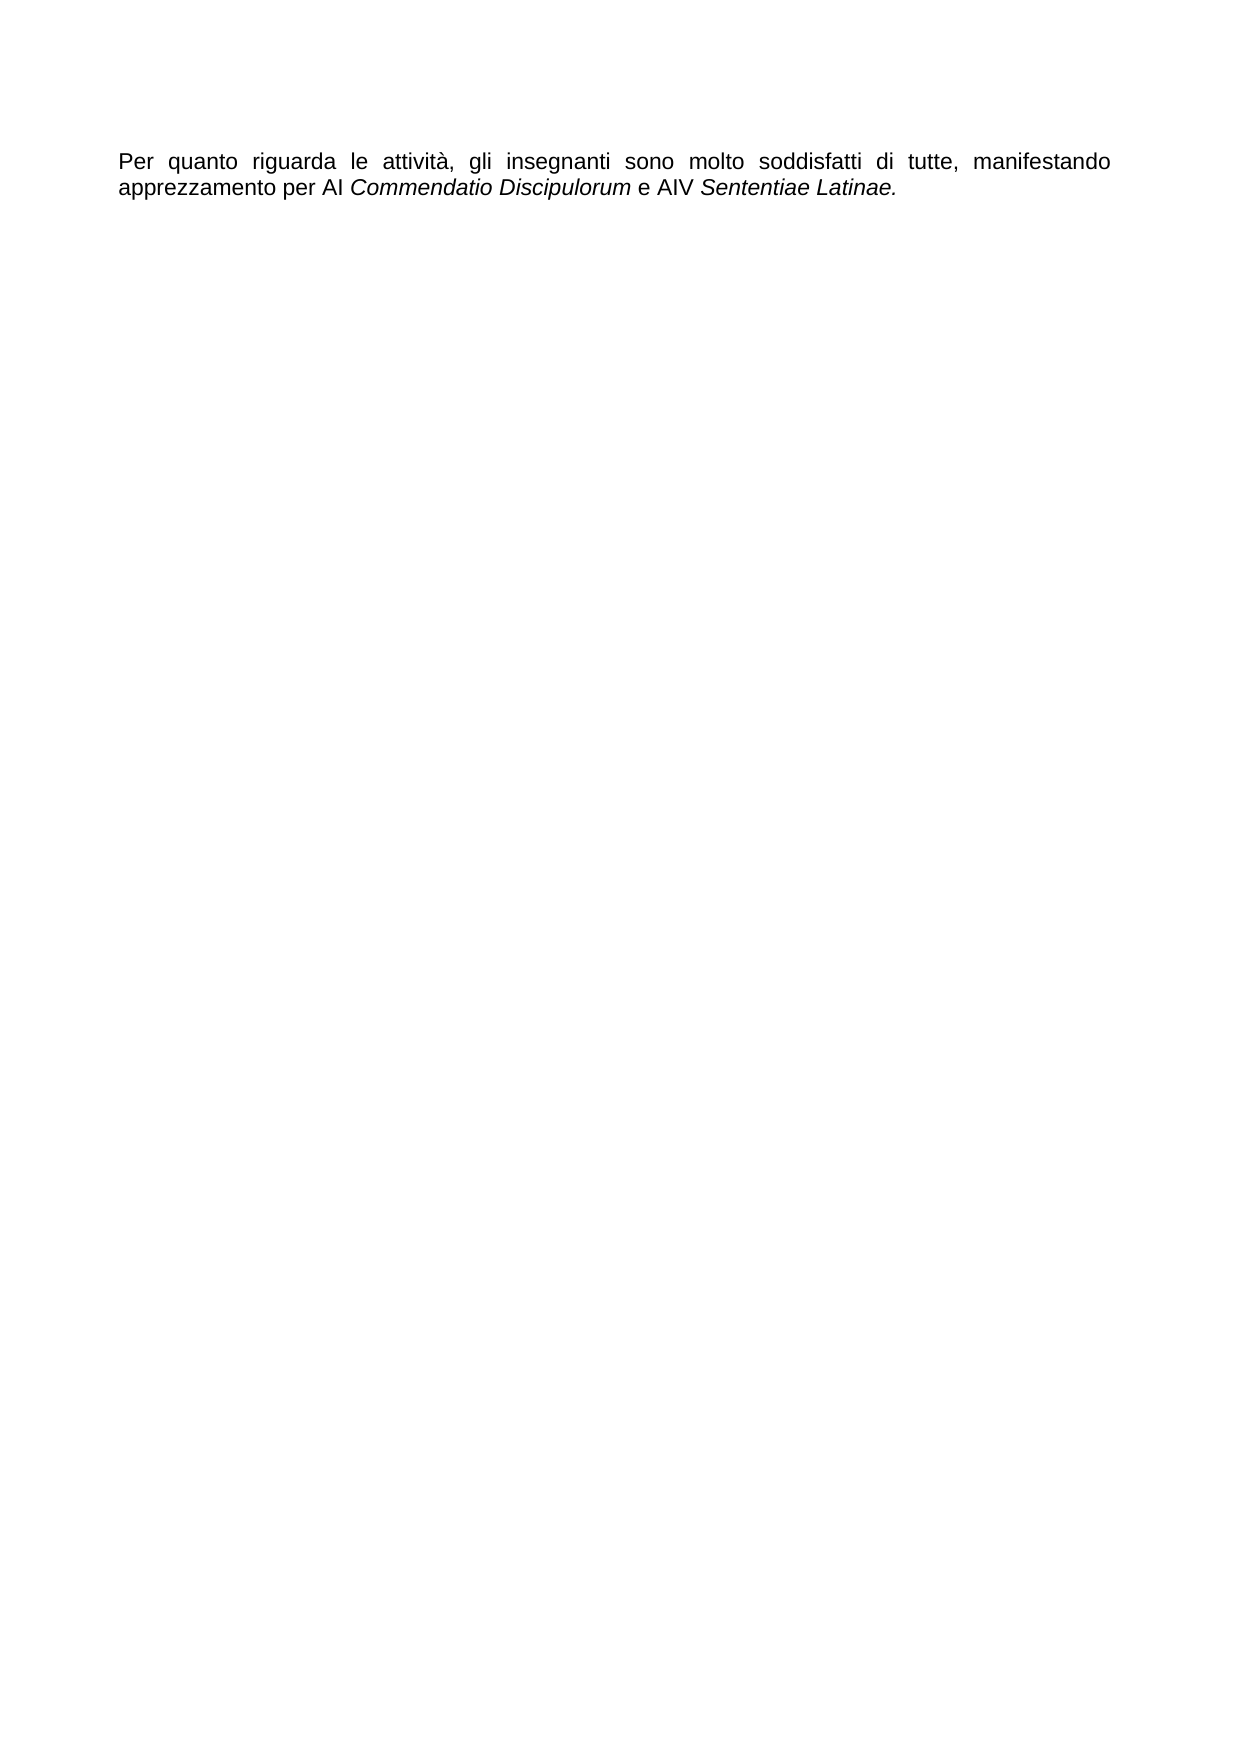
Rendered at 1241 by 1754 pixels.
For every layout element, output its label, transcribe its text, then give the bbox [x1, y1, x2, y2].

text Per quanto riguarda le attività, gli insegnanti sono molto soddisfatti di tutte, manifestando apprezzamento per AI Commendatio Discipulorum e AIV Sententiae Latinae. [118, 148, 1112, 200]
